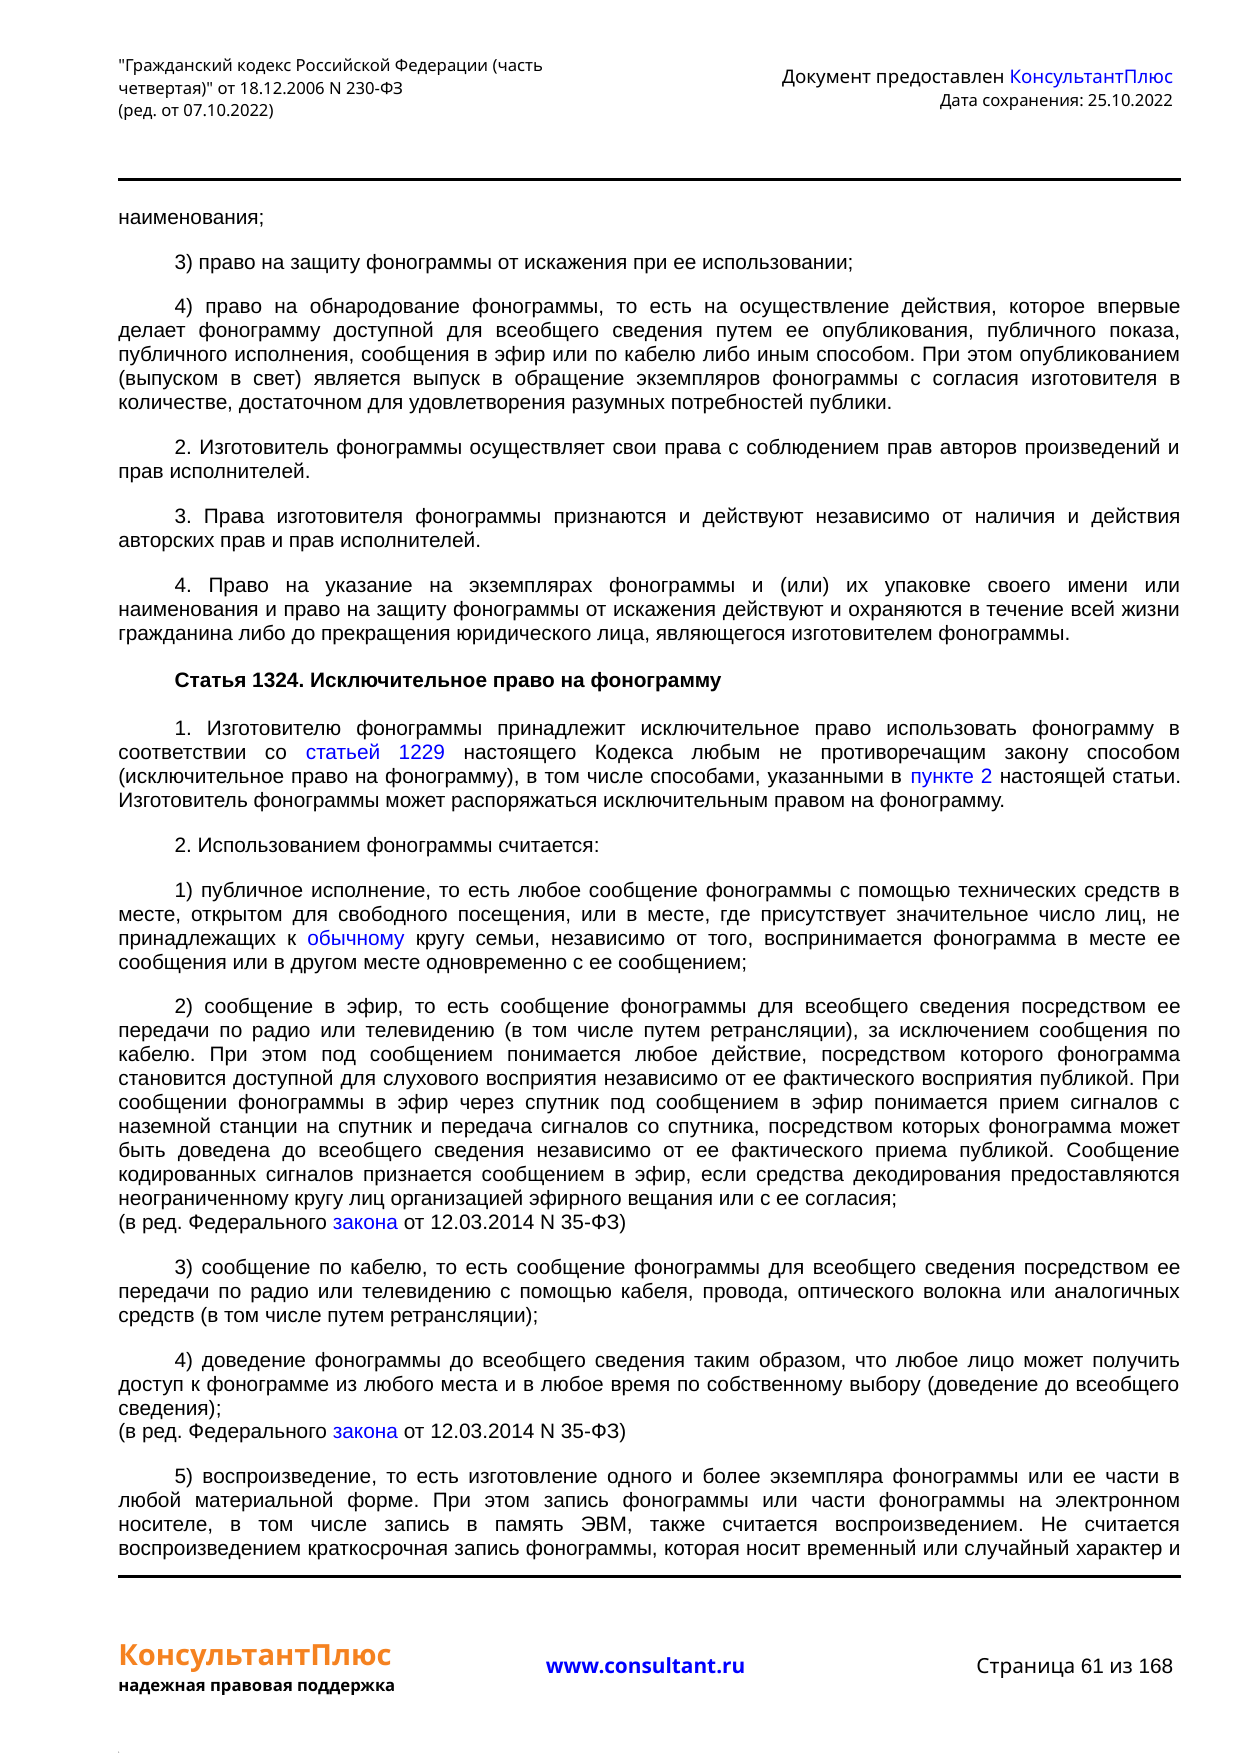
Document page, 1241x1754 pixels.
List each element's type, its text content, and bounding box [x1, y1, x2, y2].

text 2. Изготовитель фонограммы осуществляет свои права с соблюдением прав авторов произведений и прав исполнителей. [118, 435, 1181, 483]
text 1) публичное исполнение, то есть любое сообщение фонограммы с помощью технических средств в месте, открытом для свободного посещения, или в месте, где присутствует значительное число лиц, не принадлежащих к обычному кругу семьи, независимо от того, воспринимается фонограмма в месте ее сообщения или в другом месте одновременно с ее сообщением; [118, 878, 1181, 973]
text 4) доведение фонограммы до всеобщего сведения таким образом, что любое лицо может получить доступ к фонограмме из любого места и в любое время по собственному выбору (доведение до всеобщего сведения); [118, 1347, 1181, 1419]
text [118, 1464, 1181, 1560]
text 4) право на обнародование фонограммы, то есть на осуществление действия, которое впервые делает фонограмму доступной для всеобщего сведения путем ее опубликования, публичного показа, публичного исполнения, сообщения в эфир или по кабелю либо иным способом. При этом опубликованием (выпуском в свет) является выпуск в обращение экземпляров фонограммы с согласия изготовителя в количестве, достаточном для удовлетворения разумных потребностей публики. [118, 294, 1181, 414]
text (в ред. Федерального закона от 12.03.2014 N 35-ФЗ) [118, 1419, 1181, 1443]
text 2. Использованием фонограммы считается: [118, 833, 1181, 857]
title Статья 1324. Исключительное право на фонограмму [118, 668, 1181, 692]
text 3. Права изготовителя фонограммы признаются и действуют независимо от наличия и действия авторских прав и прав исполнителей. [118, 504, 1181, 552]
text 3) сообщение по кабелю, то есть сообщение фонограммы для всеобщего сведения посредством ее передачи по радио или телевидению с помощью кабеля, провода, оптического волокна или аналогичных средств (в том числе путем ретрансляции); [118, 1255, 1181, 1327]
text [118, 205, 1181, 229]
text 3) право на защиту фонограммы от искажения при ее использовании; [118, 249, 1181, 273]
text 2) сообщение в эфир, то есть сообщение фонограммы для всеобщего сведения посредством ее передачи по радио или телевидению (в том числе путем ретрансляции), за исключением сообщения по кабелю. При этом под сообщением понимается любое действие, посредством которого фонограмма становится доступной для слухового восприятия независимо от ее фактического восприятия публикой. При сообщении фонограммы в эфир через спутник под сообщением в эфир понимается прием сигналов с наземной станции на спутник и передача сигналов со спутника, посредством которых фонограмма может быть доведена до всеобщего сведения независимо от ее фактического приема публикой. Сообщение кодированных сигналов признается сообщением в эфир, если средства декодирования предоставляются неограниченному кругу лиц организацией эфирного вещания или с ее согласия; [118, 994, 1181, 1210]
text 1. Изготовителю фонограммы принадлежит исключительное право использовать фонограмму в соответствии со статьей 1229 настоящего Кодекса любым не противоречащим закону способом (исключительное право на фонограмму), в том числе способами, указанными в пункте 2 настоящей статьи. Изготовитель фонограммы может распоряжаться исключительным правом на фонограмму. [118, 716, 1181, 812]
text (в ред. Федерального закона от 12.03.2014 N 35-ФЗ) [118, 1210, 1181, 1234]
text 4. Право на указание на экземплярах фонограммы и (или) их упаковке своего имени или наименования и право на защиту фонограммы от искажения действуют и охраняются в течение всей жизни гражданина либо до прекращения юридического лица, являющегося изготовителем фонограммы. [118, 572, 1181, 644]
